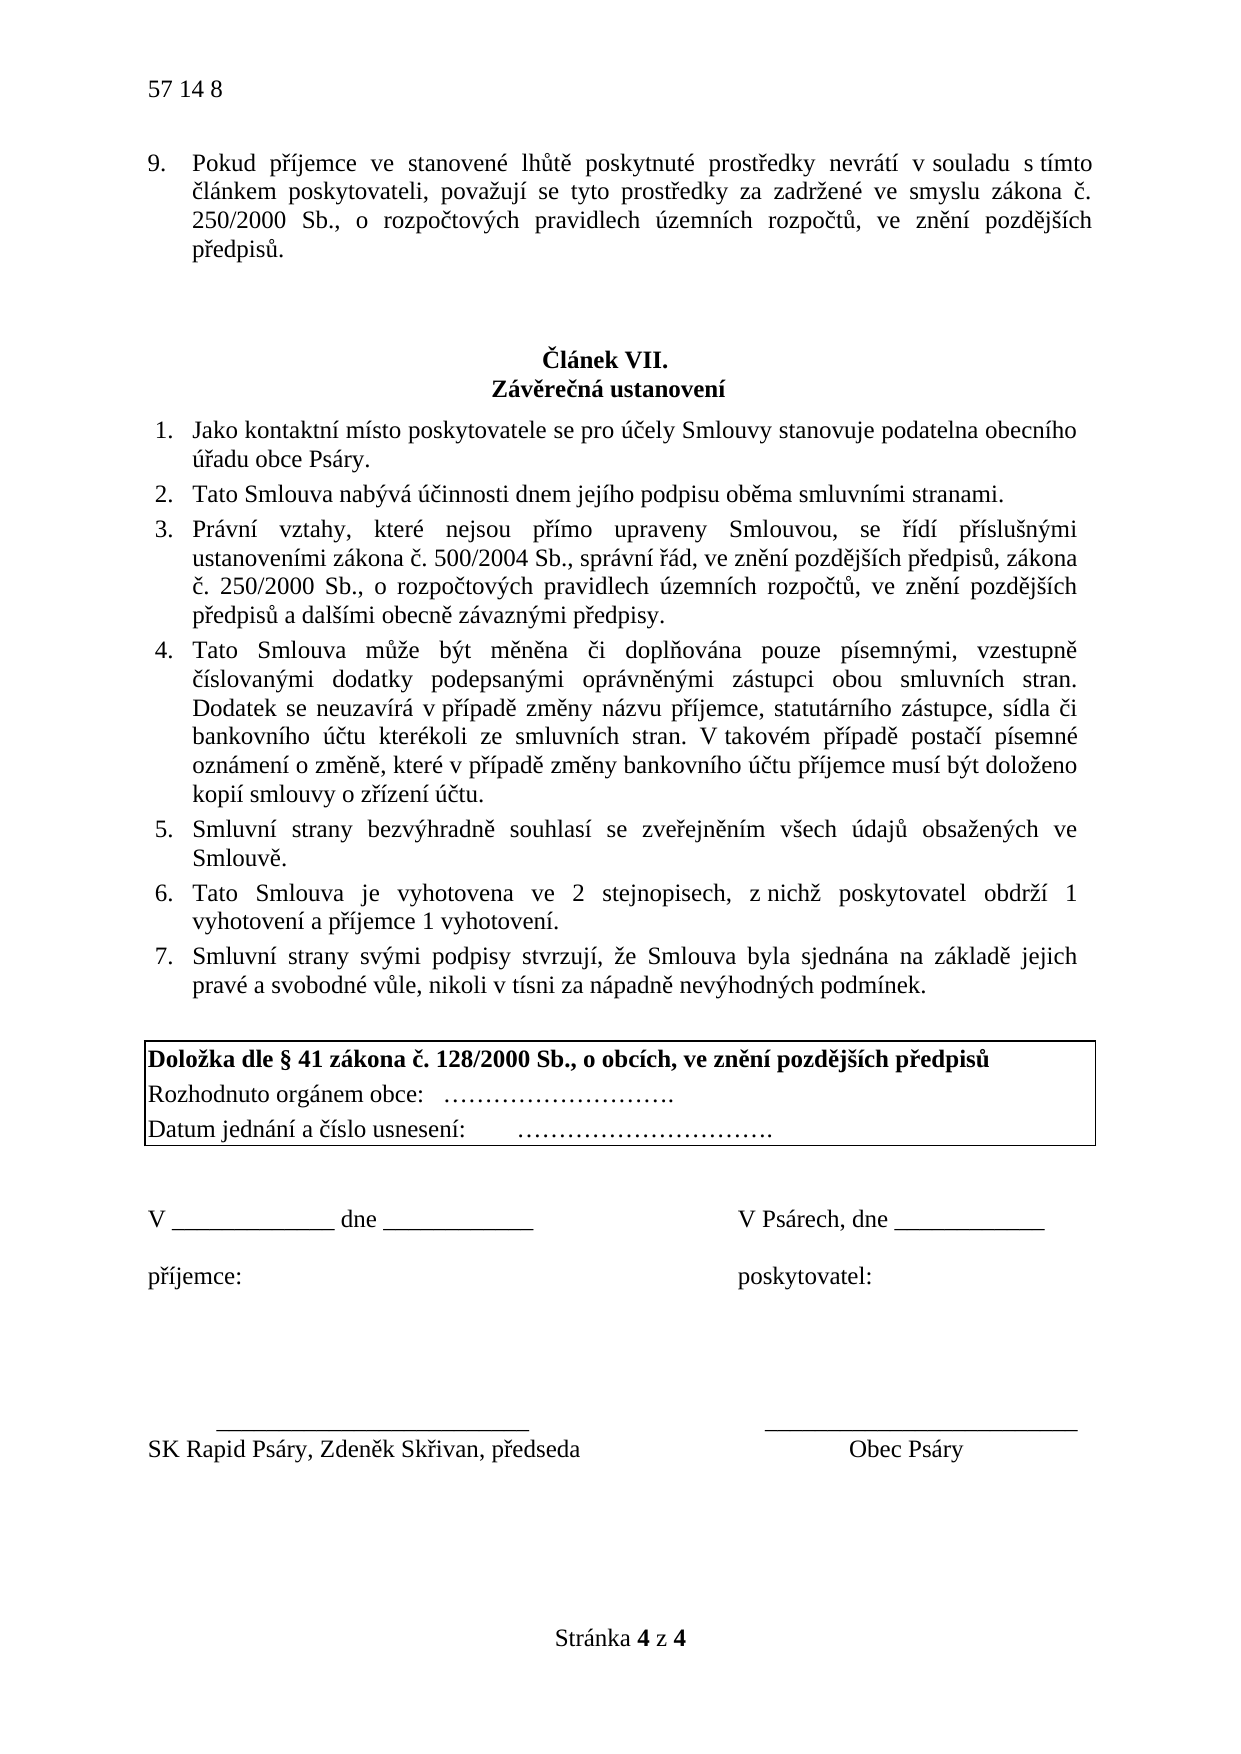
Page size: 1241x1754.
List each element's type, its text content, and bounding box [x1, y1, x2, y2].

text Datum jednání a číslo usnesení: …………………………. [146, 1110, 1095, 1145]
list Smluvní strany bezvýhradně souhlasí se zveřejněním všech údajů obsažených ve Smlouvě. [154, 814, 1078, 871]
list Jako kontaktní místo poskytovatele se pro účely Smlouvy stanovuje podatelna obecního úřadu obce Psáry. [154, 415, 1078, 473]
list Smluvní strany svými podpisy stvrzují, že Smlouva byla sjednána na základě jejich pravé a svobodné vůle, nikoli v tísni za nápadně nevýhodných podmínek. [154, 941, 1078, 999]
text příjemce: poskytovatel: [148, 1261, 1093, 1290]
text Rozhodnuto orgánem obce: ………………………. [146, 1075, 1095, 1107]
list Tato Smlouva nabývá účinnosti dnem jejího podpisu oběma smluvními stranami. [154, 479, 1078, 508]
list Tato Smlouva může být měněna či doplňována pouze písemnými, vzestupně číslovanými dodatky podepsanými oprávněnými zástupci obou smluvních stran. Dodatek se neuzavírá v případě změny názvu příjemce, statutárního zástupce, sídla či bankovního účtu kterékoli ze smluvních stran. V takovém případě postačí písemné oznámení o změně, které v případě změny bankovního účtu příjemce musí být doloženo kopií smlouvy o zřízení účtu. [154, 635, 1078, 808]
list Tato Smlouva je vyhotovena ve 2 stejnopisech, z nichž poskytovatel obdrží 1 vyhotovení a příjemce 1 vyhotovení. [154, 878, 1078, 935]
text Doložka dle § 41 zákona č. 128/2000 Sb., o obcích, ve znění pozdějších předpisů [146, 1042, 1095, 1072]
list Pokud příjemce ve stanovené lhůtě poskytnuté prostředky nevrátí v souladu s tímto článkem poskytovateli, považují se tyto prostředky za zadržené ve smyslu zákona č. 250/2000 Sb., o rozpočtových pravidlech územních rozpočtů, ve znění pozdějších předpisů. [147, 148, 1093, 263]
list Právní vztahy, které nejsou přímo upraveny Smlouvou, se řídí příslušnými ustanoveními zákona č. 500/2004 Sb., správní řád, ve znění pozdějších předpisů, zákona č. 250/2000 Sb., o rozpočtových pravidlech územních rozpočtů, ve znění pozdějších předpisů a dalšími obecně závaznými předpisy. [154, 514, 1078, 629]
text Článek VII. Závěrečná ustanovení [148, 345, 1063, 403]
text V _____________ dne ____________ V Psárech, dne ____________ [148, 1204, 1078, 1232]
text _________________________ _________________________ SK Rapid Psáry, Zdeněk Skřivan, předseda Obec Psáry [148, 1405, 1078, 1462]
